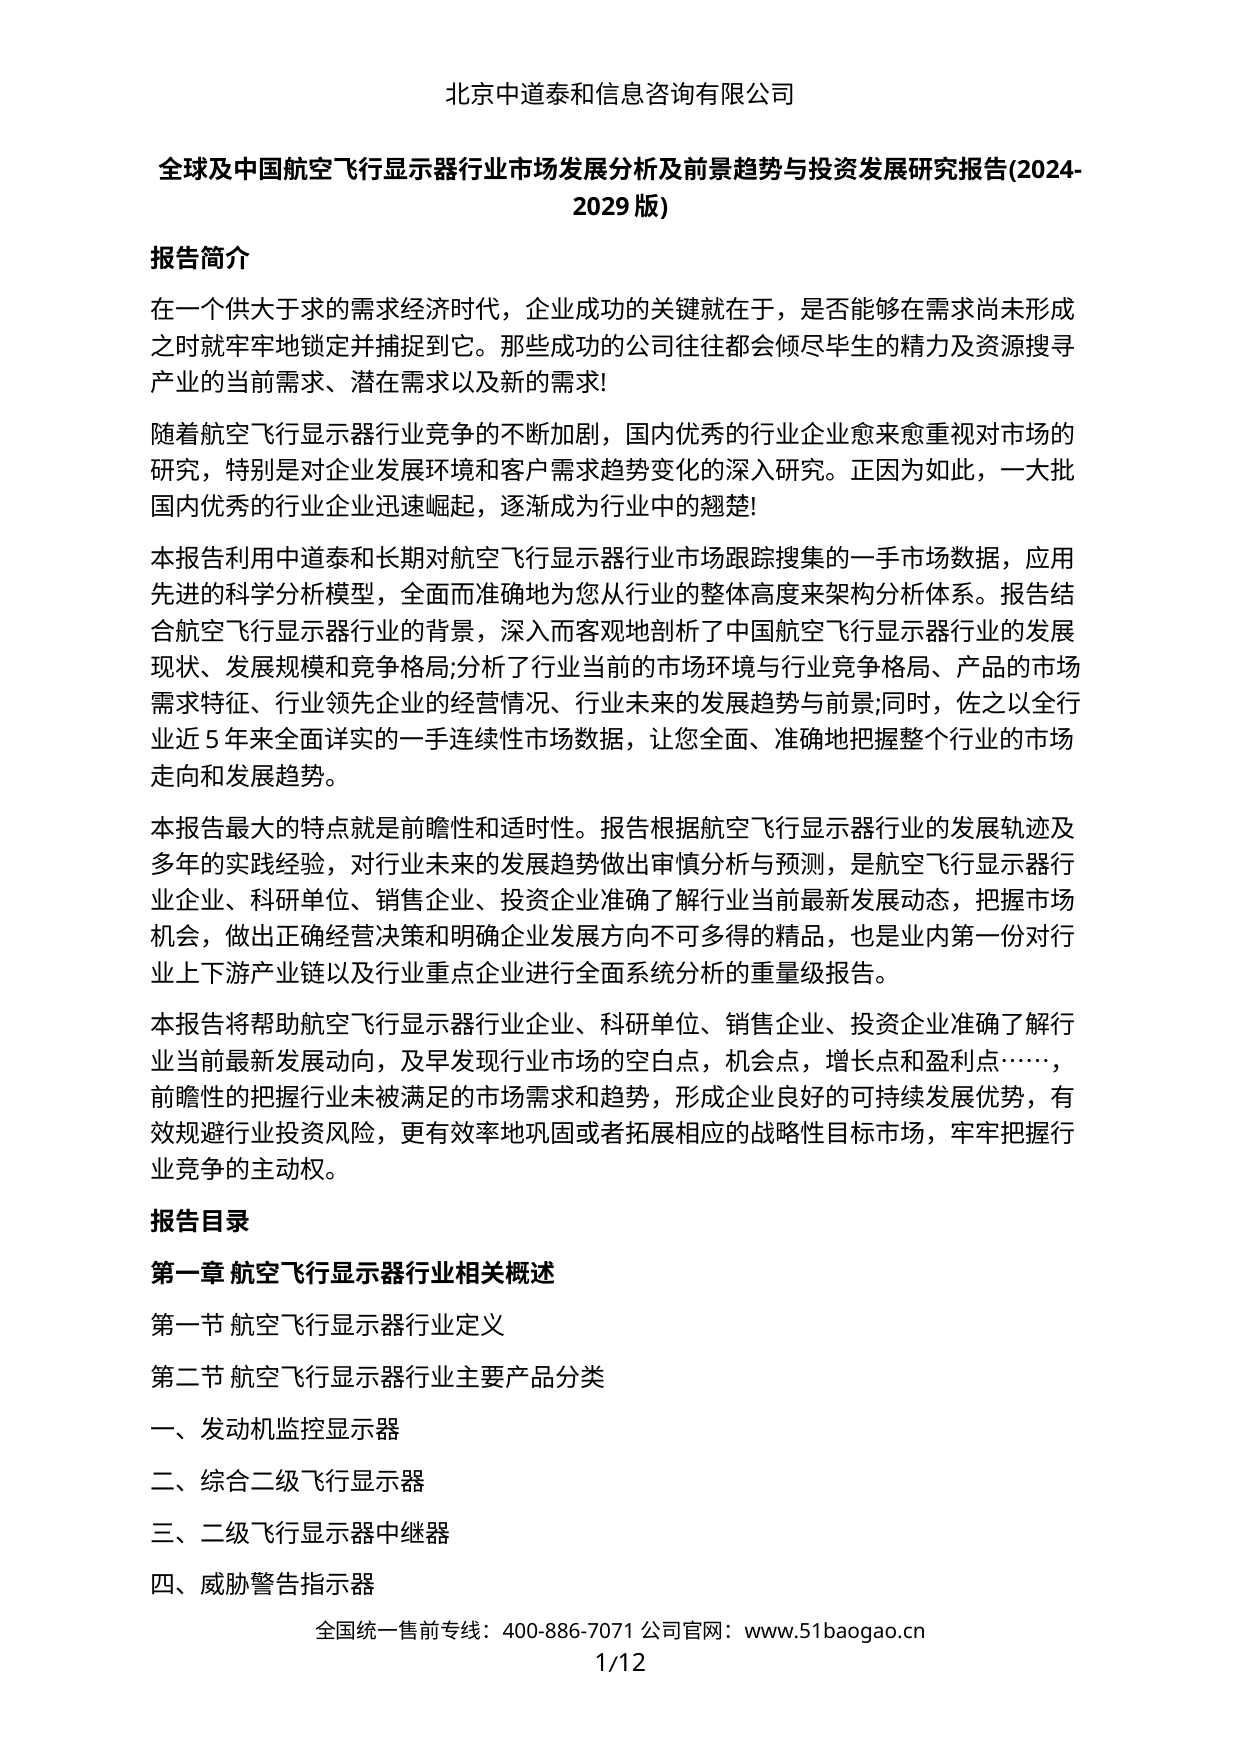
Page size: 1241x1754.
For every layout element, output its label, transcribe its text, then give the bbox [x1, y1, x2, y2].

text 第二节 航空飞行显示器行业主要产品分类 [150, 1357, 1090, 1394]
text 报告目录 [150, 1202, 1090, 1238]
text 本报告最大的特点就是前瞻性和适时性。报告根据航空飞行显示器行业的发展轨迹及多年的实践经验，对行业未来的发展趋势做出审慎分析与预测，是航空飞行显示器行业企业、科研单位、销售企业、投资企业准确了解行业当前最新发展动态，把握市场机会，做出正确经营决策和明确企业发展方向不可多得的精品，也是业内第一份对行业上下游产业链以及行业重点企业进行全面系统分析的重量级报告。 [150, 808, 1090, 989]
text 一、发动机监控显示器 [150, 1409, 1090, 1446]
text 随着航空飞行显示器行业竞争的不断加剧，国内优秀的行业企业愈来愈重视对市场的研究，特别是对企业发展环境和客户需求趋势变化的深入研究。正因为如此，一大批国内优秀的行业企业迅速崛起，逐渐成为行业中的翘楚! [150, 414, 1090, 523]
text 二、综合二级飞行显示器 [150, 1461, 1090, 1497]
text 报告简介 [150, 238, 1090, 274]
text 在一个供大于求的需求经济时代，企业成功的关键就在于，是否能够在需求尚未形成之时就牢牢地锁定并捕捉到它。那些成功的公司往往都会倾尽毕生的精力及资源搜寻产业的当前需求、潜在需求以及新的需求! [150, 290, 1090, 399]
text 四、威胁警告指示器 [150, 1565, 1090, 1601]
text 三、二级飞行显示器中继器 [150, 1513, 1090, 1549]
text 第一章 航空飞行显示器行业相关概述 [150, 1254, 1090, 1290]
text 本报告利用中道泰和长期对航空飞行显示器行业市场跟踪搜集的一手市场数据，应用先进的科学分析模型，全面而准确地为您从行业的整体高度来架构分析体系。报告结合航空飞行显示器行业的背景，深入而客观地剖析了中国航空飞行显示器行业的发展现状、发展规模和竞争格局;分析了行业当前的市场环境与行业竞争格局、产品的市场需求特征、行业领先企业的经营情况、行业未来的发展趋势与前景;同时，佐之以全行业近5年来全面详实的一手连续性市场数据，让您全面、准确地把握整个行业的市场走向和发展趋势。 [150, 539, 1090, 792]
text 全球及中国航空飞行显示器行业市场发展分析及前景趋势与投资发展研究报告(2024-2029版) [150, 150, 1090, 222]
text 本报告将帮助航空飞行显示器行业企业、科研单位、销售企业、投资企业准确了解行业当前最新发展动向，及早发现行业市场的空白点，机会点，增长点和盈利点……，前瞻性的把握行业未被满足的市场需求和趋势，形成企业良好的可持续发展优势，有效规避行业投资风险，更有效率地巩固或者拓展相应的战略性目标市场，牢牢把握行业竞争的主动权。 [150, 1005, 1090, 1186]
text 第一节 航空飞行显示器行业定义 [150, 1306, 1090, 1342]
